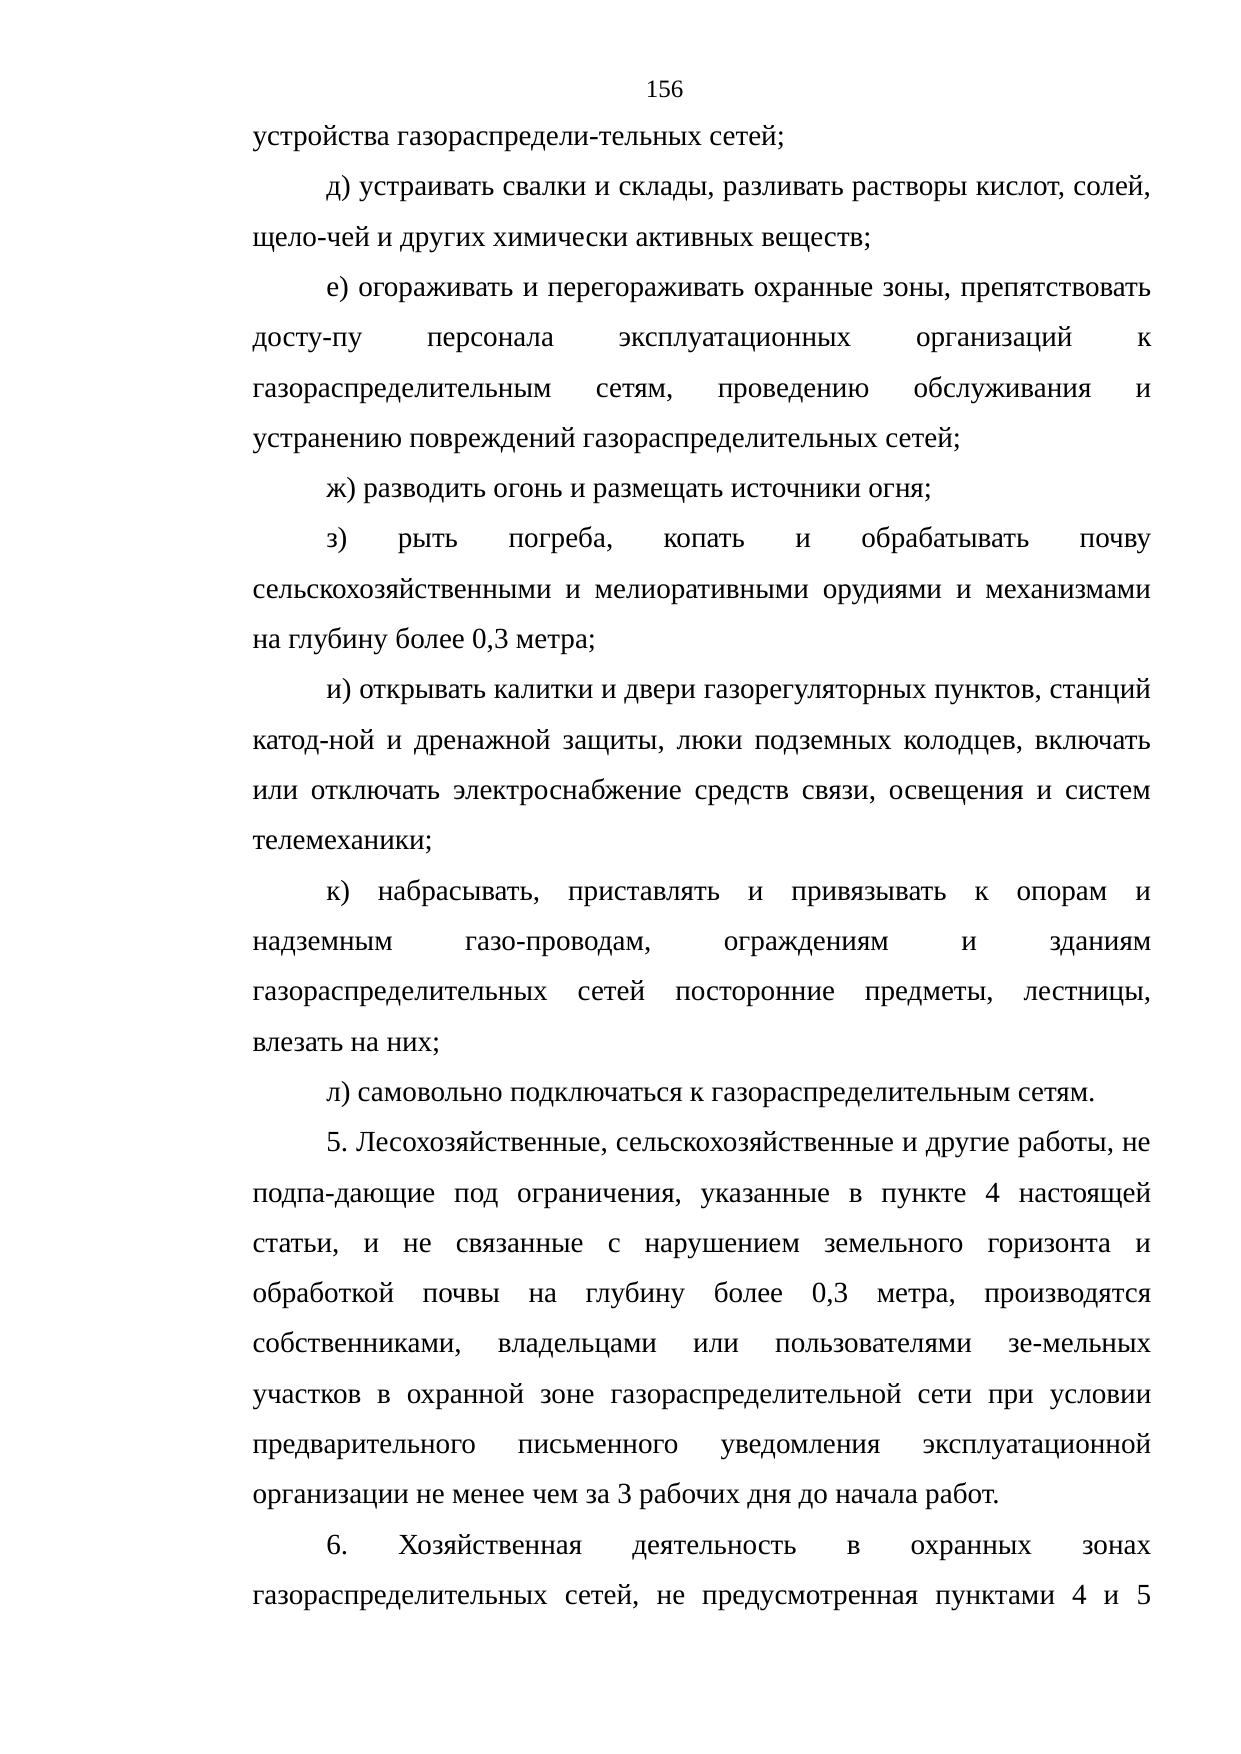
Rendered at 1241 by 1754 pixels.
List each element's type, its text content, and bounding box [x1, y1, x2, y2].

text л) самовольно подключаться к газораспределительным сетям. [252, 1074, 1152, 1108]
text и) открывать калитки и двери газорегуляторных пунктов, станций катод-ной и дренажной защиты, люки подземных колодцев, включать или отключать электроснабжение средств связи, освещения и систем телемеханики; [252, 672, 1152, 856]
text 5. Лесохозяйственные, сельскохозяйственные и другие работы, не подпа-дающие под ограничения, указанные в пункте 4 настоящей статьи, и не связанные с нарушением земельного горизонта и обработкой почвы на глубину более 0,3 метра, производятся собственниками, владельцами или пользователями зе-мельных участков в охранной зоне газораспределительной сети при условии предварительного письменного уведомления эксплуатационной организации не менее чем за 3 рабочих дня до начала работ. [252, 1124, 1152, 1510]
text к) набрасывать, приставлять и привязывать к опорам и надземным газо-проводам, ограждениям и зданиям газораспределительных сетей посторонние предметы, лестницы, влезать на них; [252, 873, 1152, 1057]
text е) огораживать и перегораживать охранные зоны, препятствовать досту-пу персонала эксплуатационных организаций к газораспределительным сетям, проведению обслуживания и устранению повреждений газораспределительных сетей; [252, 269, 1152, 453]
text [252, 1527, 1152, 1611]
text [252, 118, 1152, 152]
text з) рыть погреба, копать и обрабатывать почву сельскохозяйственными и мелиоративными орудиями и механизмами на глубину более 0,3 метра; [252, 521, 1152, 655]
text ж) разводить огонь и размещать источники огня; [252, 470, 1152, 504]
text д) устраивать свалки и склады, разливать растворы кислот, солей, щело-чей и других химически активных веществ; [252, 168, 1152, 252]
